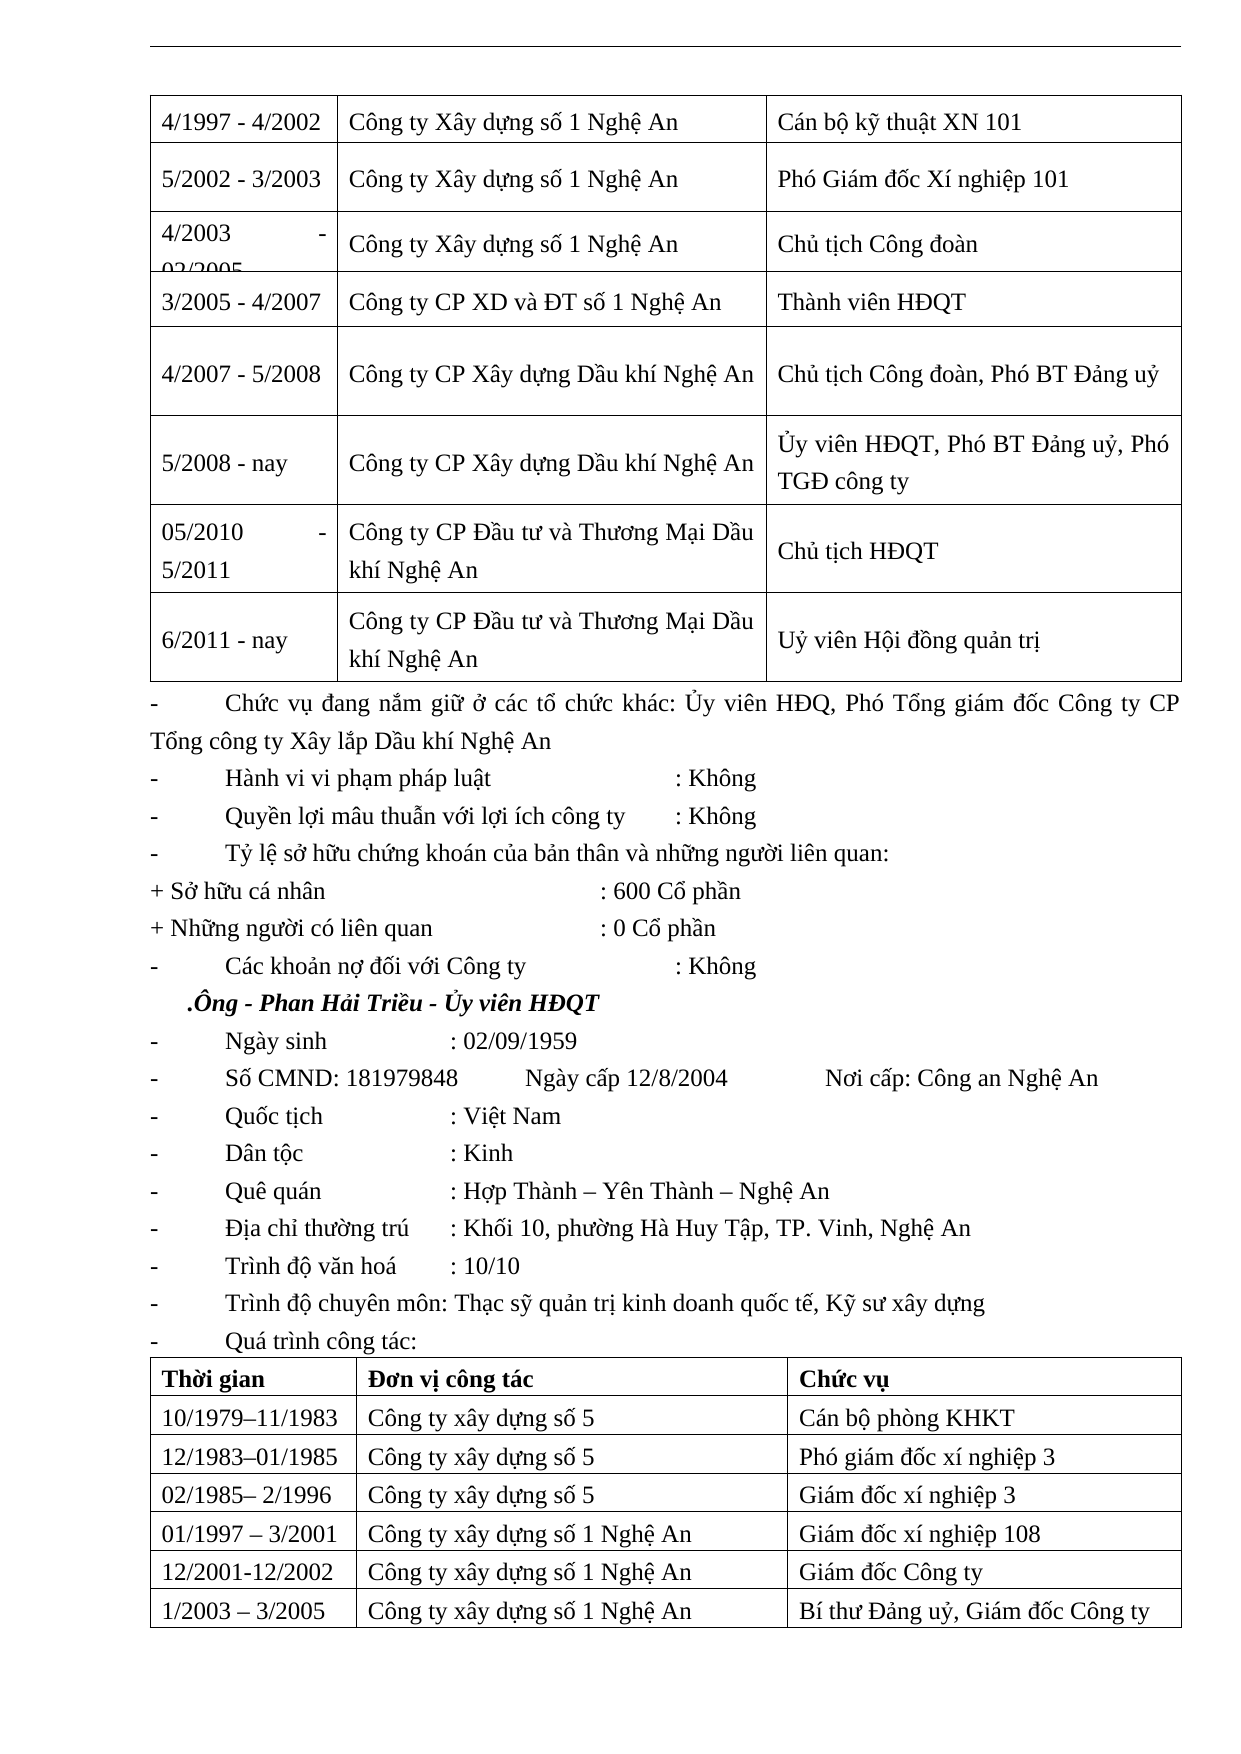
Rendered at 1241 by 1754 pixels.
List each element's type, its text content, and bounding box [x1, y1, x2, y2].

table_cell Ủy viên HĐQT, Phó BT Đảng uỷ, Phó TGĐ công ty [767, 416, 1181, 503]
list Quốc tịch : Việt Nam [150, 1094, 1181, 1132]
table_cell 10/1979–11/1983 [151, 1396, 356, 1434]
table_cell Chủ tịch Công đoàn, Phó BT Đảng uỷ [767, 327, 1181, 415]
table_cell Công ty xây dựng số 1 Nghệ An [357, 1589, 787, 1627]
table_cell Chủ tịch HĐQT [767, 505, 1181, 592]
table_cell 12/1983–01/1985 [151, 1435, 356, 1472]
list Số CMND: 181979848 Ngày cấp 12/8/2004 Nơi cấp: Công an Nghệ An [150, 1057, 1181, 1094]
table_cell Công ty Xây dựng số 1 Nghệ An [338, 212, 766, 271]
table_header Đơn vị công tác [357, 1358, 787, 1395]
list Quyền lợi mâu thuẫn với lợi ích công ty : Không [150, 794, 1181, 832]
table_header Chức vụ [788, 1358, 1181, 1395]
table_cell 01/1997 – 3/2001 [151, 1512, 356, 1549]
table_header Thời gian [151, 1358, 356, 1395]
table_cell Giám đốc Công ty [788, 1551, 1181, 1588]
table_cell Chủ tịch Công đoàn [767, 212, 1181, 271]
table_cell Công ty CP Đầu tư và Thương Mại Dầu khí Nghệ An [338, 505, 766, 592]
list Dân tộc : Kinh [150, 1132, 1181, 1169]
list Quá trình công tác: [150, 1319, 1181, 1357]
table_cell Công ty Xây dựng số 1 Nghệ An [338, 143, 766, 211]
table_cell 4/2003 - 02/2005 [151, 212, 337, 271]
table_cell Thành viên HĐQT [767, 272, 1181, 326]
table_cell Cán bộ phòng KHKT [788, 1396, 1181, 1434]
table_cell 5/2008 - nay [151, 416, 337, 503]
table_cell 1/2003 – 3/2005 [151, 1589, 356, 1627]
table_cell Giám đốc xí nghiệp 108 [788, 1512, 1181, 1549]
table_cell 4/2007 - 5/2008 [151, 327, 337, 415]
text + Sở hữu cá nhân : 600 Cổ phần [150, 869, 1181, 907]
list Ngày sinh : 02/09/1959 [150, 1019, 1181, 1057]
table_cell Công ty CP Xây dựng Dầu khí Nghệ An [338, 327, 766, 415]
table_cell Công ty xây dựng số 1 Nghệ An [357, 1512, 787, 1549]
list .Ông - Phan Hải Triều - Ủy viên HĐQT [150, 982, 1181, 1019]
table_cell Giám đốc xí nghiệp 3 [788, 1474, 1181, 1511]
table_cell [338, 96, 766, 142]
table_cell Uỷ viên Hội đồng quản trị [767, 593, 1181, 681]
table_cell Công ty xây dựng số 5 [357, 1474, 787, 1511]
text + Những người có liên quan : 0 Cổ phần [150, 907, 1181, 944]
list Hành vi vi phạm pháp luật : Không [150, 757, 1181, 794]
list Trình độ văn hoá : 10/10 [150, 1244, 1181, 1282]
table_cell Bí thư Đảng uỷ, Giám đốc Công ty [788, 1589, 1181, 1627]
table_cell Công ty xây dựng số 5 [357, 1435, 787, 1472]
list Tỷ lệ sở hữu chứng khoán của bản thân và những người liên quan: [150, 832, 1181, 869]
table_cell Cán bộ kỹ thuật XN 101 [767, 96, 1181, 142]
table_cell 5/2002 - 3/2003 [151, 143, 337, 211]
table_cell Phó giám đốc xí nghiệp 3 [788, 1435, 1181, 1472]
table_cell 05/2010 - 5/2011 [151, 505, 337, 592]
list Chức vụ đang nắm giữ ở các tổ chức khác: Ủy viên HĐQ, Phó Tổng giám đốc Công ty CP Tổng công ty Xây lắp Dầu khí Nghệ An [150, 682, 1181, 757]
list Các khoản nợ đối với Công ty : Không [150, 944, 1181, 982]
list Trình độ chuyên môn: Thạc sỹ quản trị kinh doanh quốc tế, Kỹ sư xây dựng [150, 1282, 1181, 1319]
list Quê quán : Hợp Thành – Yên Thành – Nghệ An [150, 1169, 1181, 1207]
list Địa chỉ thường trú : Khối 10, phường Hà Huy Tập, TP. Vinh, Nghệ An [150, 1207, 1181, 1244]
table_cell Công ty xây dựng số 1 Nghệ An [357, 1551, 787, 1588]
table_cell Công ty xây dựng số 5 [357, 1396, 787, 1434]
table_cell Công ty CP Xây dựng Dầu khí Nghệ An [338, 416, 766, 503]
table_cell 6/2011 - nay [151, 593, 337, 681]
table_cell Công ty CP XD và ĐT số 1 Nghệ An [338, 272, 766, 326]
table_cell 12/2001-12/2002 [151, 1551, 356, 1588]
table_cell 3/2005 - 4/2007 [151, 272, 337, 326]
table_cell Công ty CP Đầu tư và Thương Mại Dầu khí Nghệ An [338, 593, 766, 681]
table_cell 02/1985– 2/1996 [151, 1474, 356, 1511]
table_cell Phó Giám đốc Xí nghiệp 101 [767, 143, 1181, 211]
table_cell 4/1997 - 4/2002 [151, 96, 337, 142]
